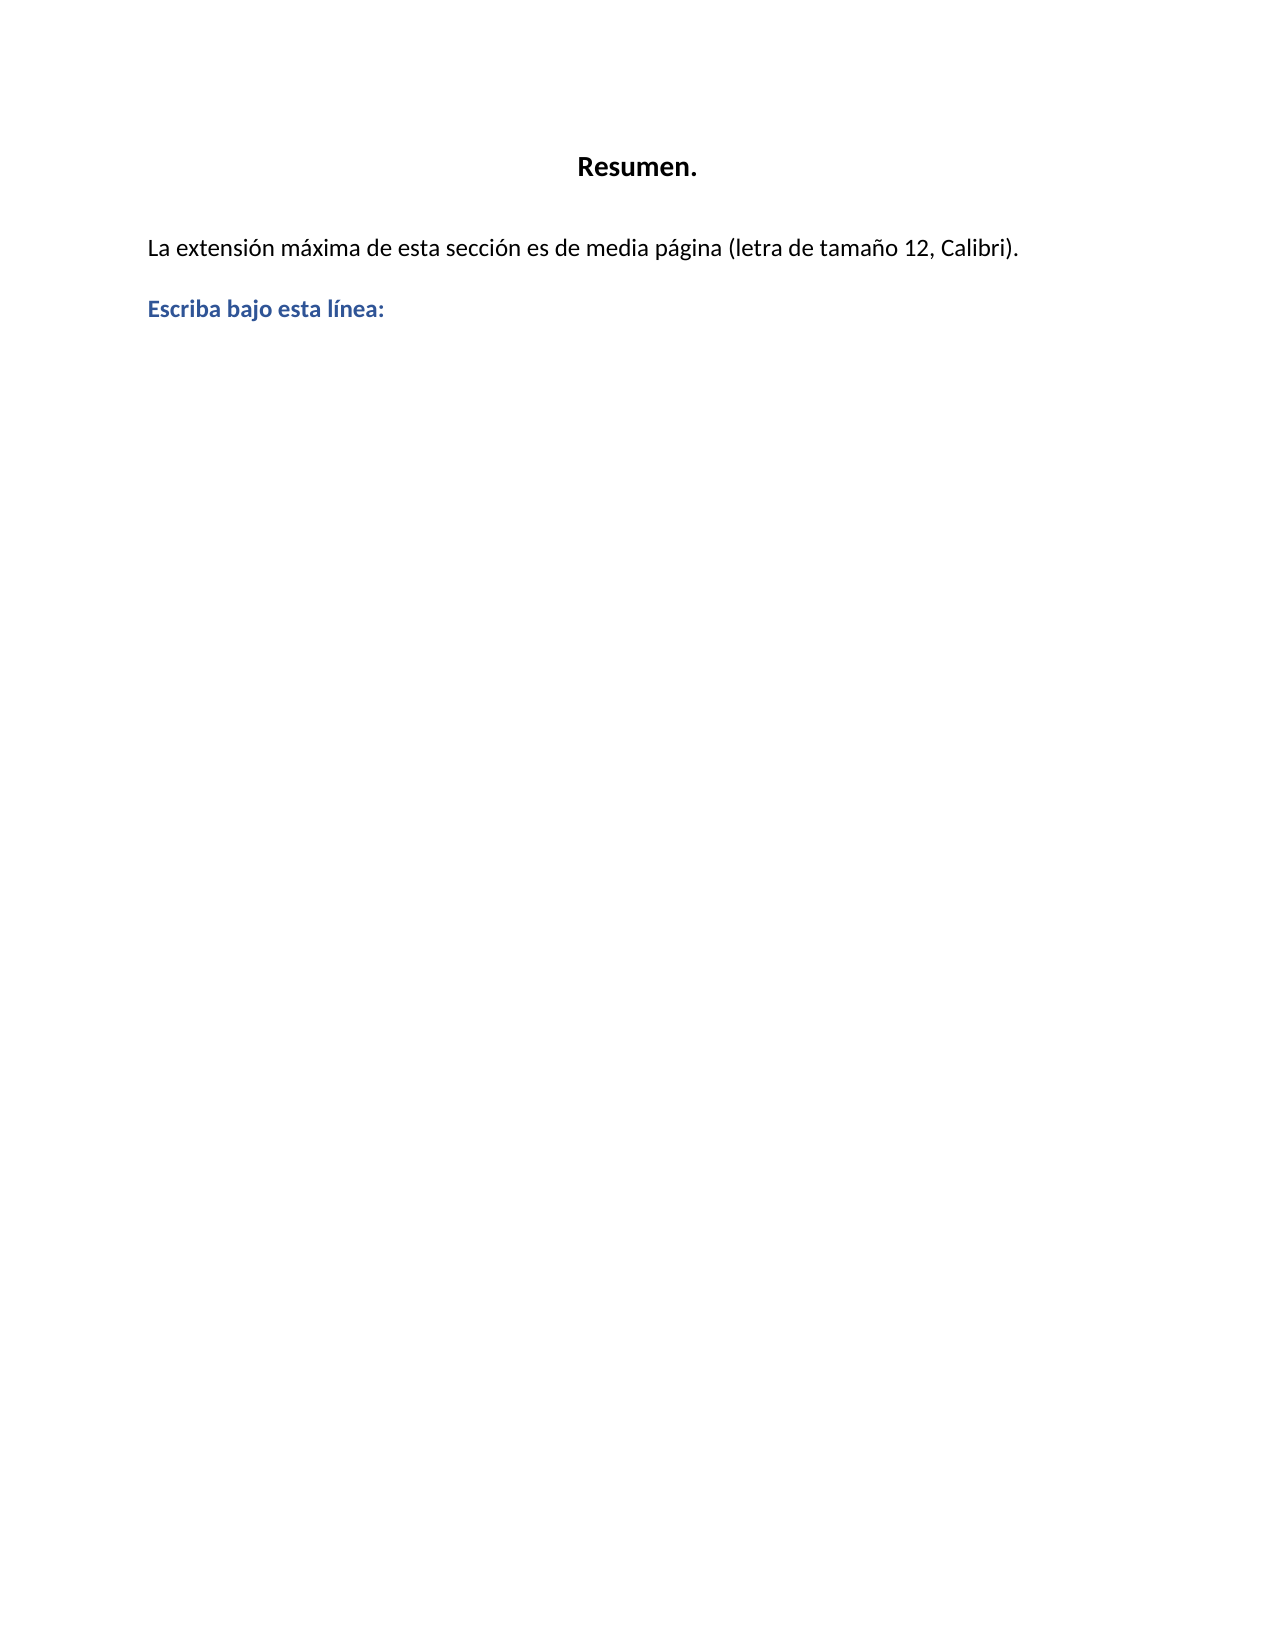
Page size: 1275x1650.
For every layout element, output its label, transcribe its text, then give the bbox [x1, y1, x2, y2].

text La extensión máxima de esta sección es de media página (letra de tamaño 12, Calibri). [148, 232, 1127, 262]
text Resumen. [148, 148, 1127, 183]
text Escriba bajo esta línea: [148, 293, 1127, 323]
